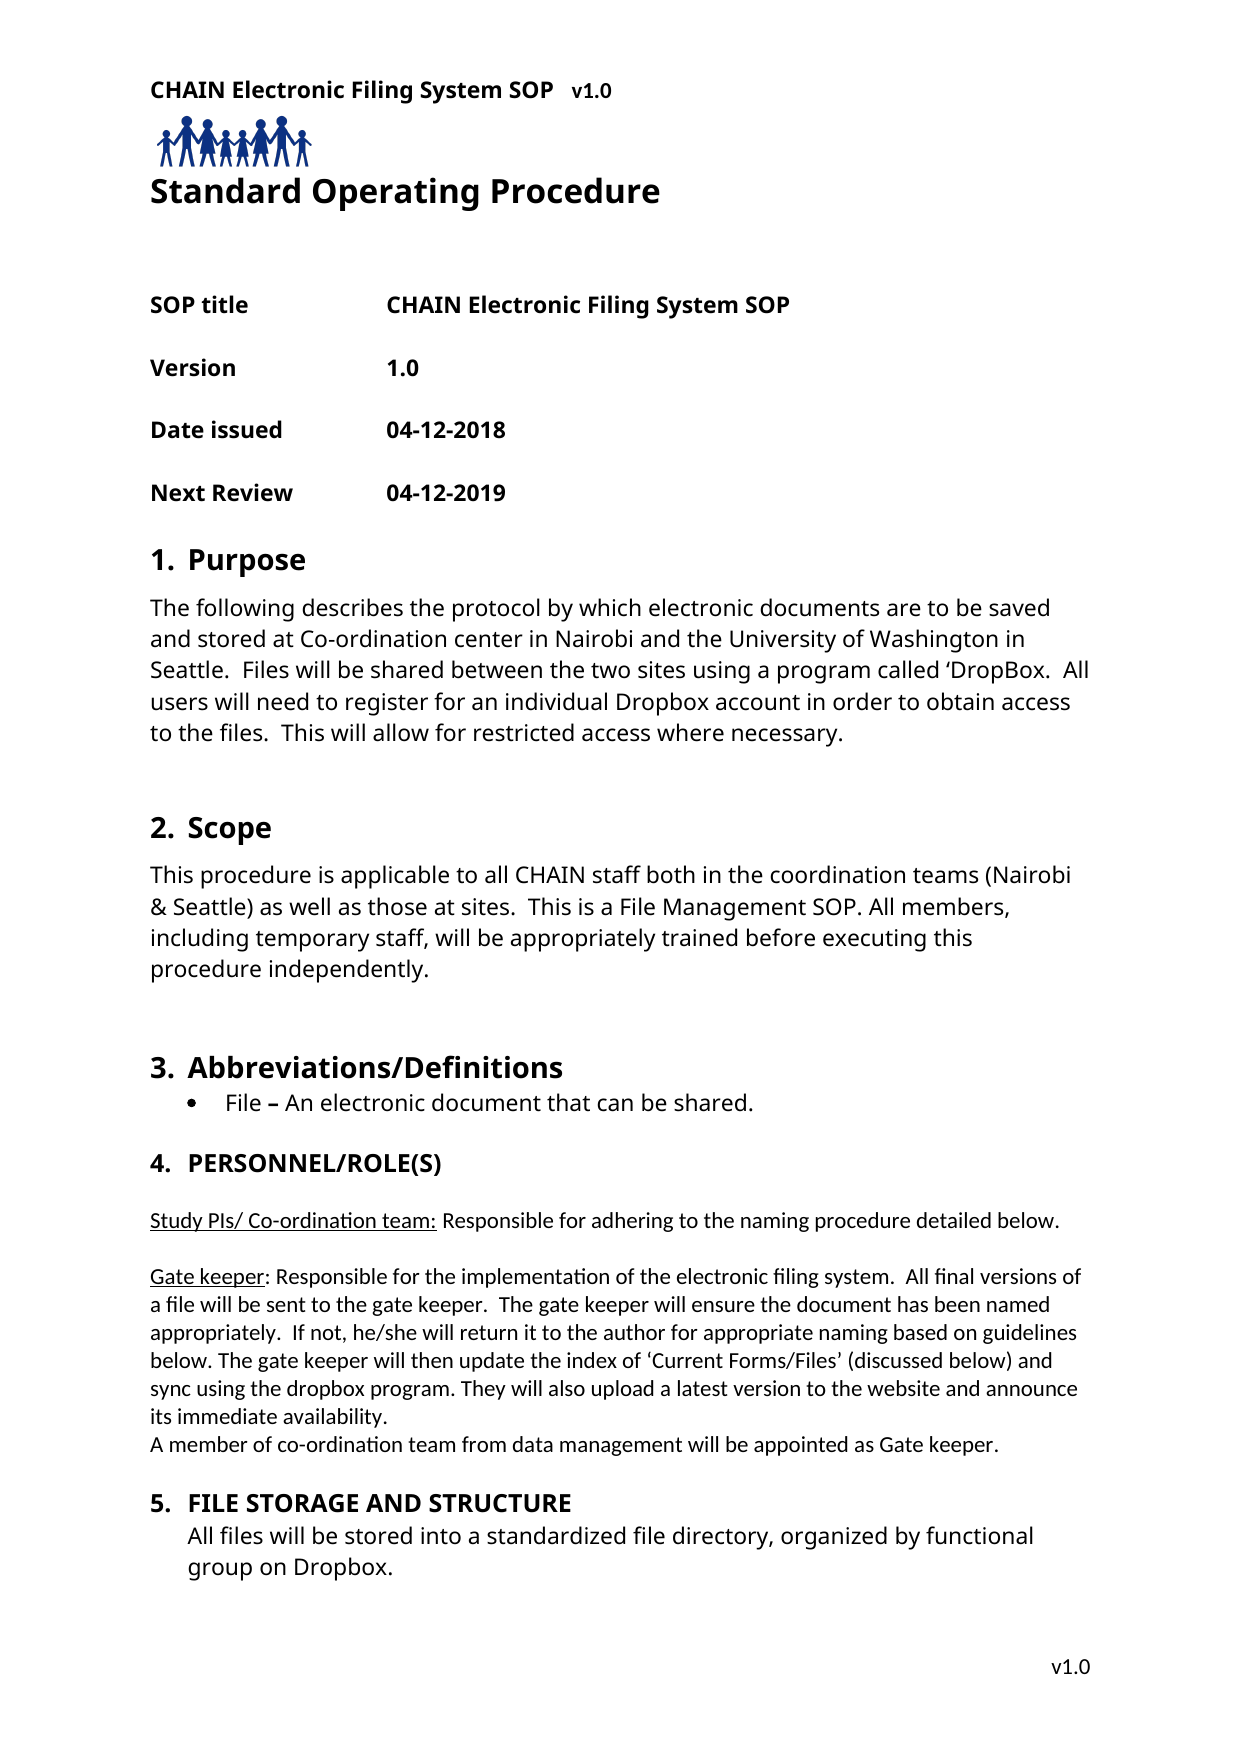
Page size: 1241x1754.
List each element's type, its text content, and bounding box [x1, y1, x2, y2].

text Standard Operating Procedure [150, 167, 1090, 213]
list FILE STORAGE AND STRUCTURE [150, 1486, 1090, 1520]
text Study PIs/ Co-ordination team: Responsible for adhering to the naming procedure detailed below. [150, 1206, 1090, 1234]
list File – An electronic document that can be shared. [187, 1087, 1090, 1118]
text Next Review 04-12-2019 [150, 477, 1090, 508]
list Purpose [150, 539, 1090, 579]
list Abbreviations/Definitions [150, 1047, 1090, 1087]
list All files will be stored into a standardized file directory, organized by functional group on Dropbox. [187, 1520, 1090, 1583]
text SOP title CHAIN Electronic Filing System SOP [150, 289, 1090, 321]
text The following describes the protocol by which electronic documents are to be saved and stored at Co-ordination center in Nairobi and the University of Washington in Seattle. Files will be shared between the two sites using a program called ‘DropBox. All users will need to register for an individual Dropbox account in order to obtain access to the files. This will allow for restricted access where necessary. [150, 592, 1090, 748]
list PERSONNEL/ROLE(S) [150, 1146, 1090, 1180]
text A member of co-ordination team from data management will be appointed as Gate keeper. [150, 1430, 1090, 1458]
text Version 1.0 [150, 352, 1090, 383]
text Date issued 04-12-2018 [150, 414, 1090, 446]
text This procedure is applicable to all CHAIN staff both in the coordination teams (Nairobi & Seattle) as well as those at sites. This is a File Management SOP. All members, including temporary staff, will be appropriately trained before executing this procedure independently. [150, 859, 1090, 984]
text Gate keeper: Responsible for the implementation of the electronic filing system. All final versions of a file will be sent to the gate keeper. The gate keeper will ensure the document has been named appropriately. If not, he/she will return it to the author for appropriate naming based on guidelines below. The gate keeper will then update the index of ‘Current Forms/Files’ (discussed below) and sync using the dropbox program. They will also upload a latest version to the website and announce its immediate availability. [150, 1262, 1090, 1430]
list Scope [150, 807, 1090, 847]
